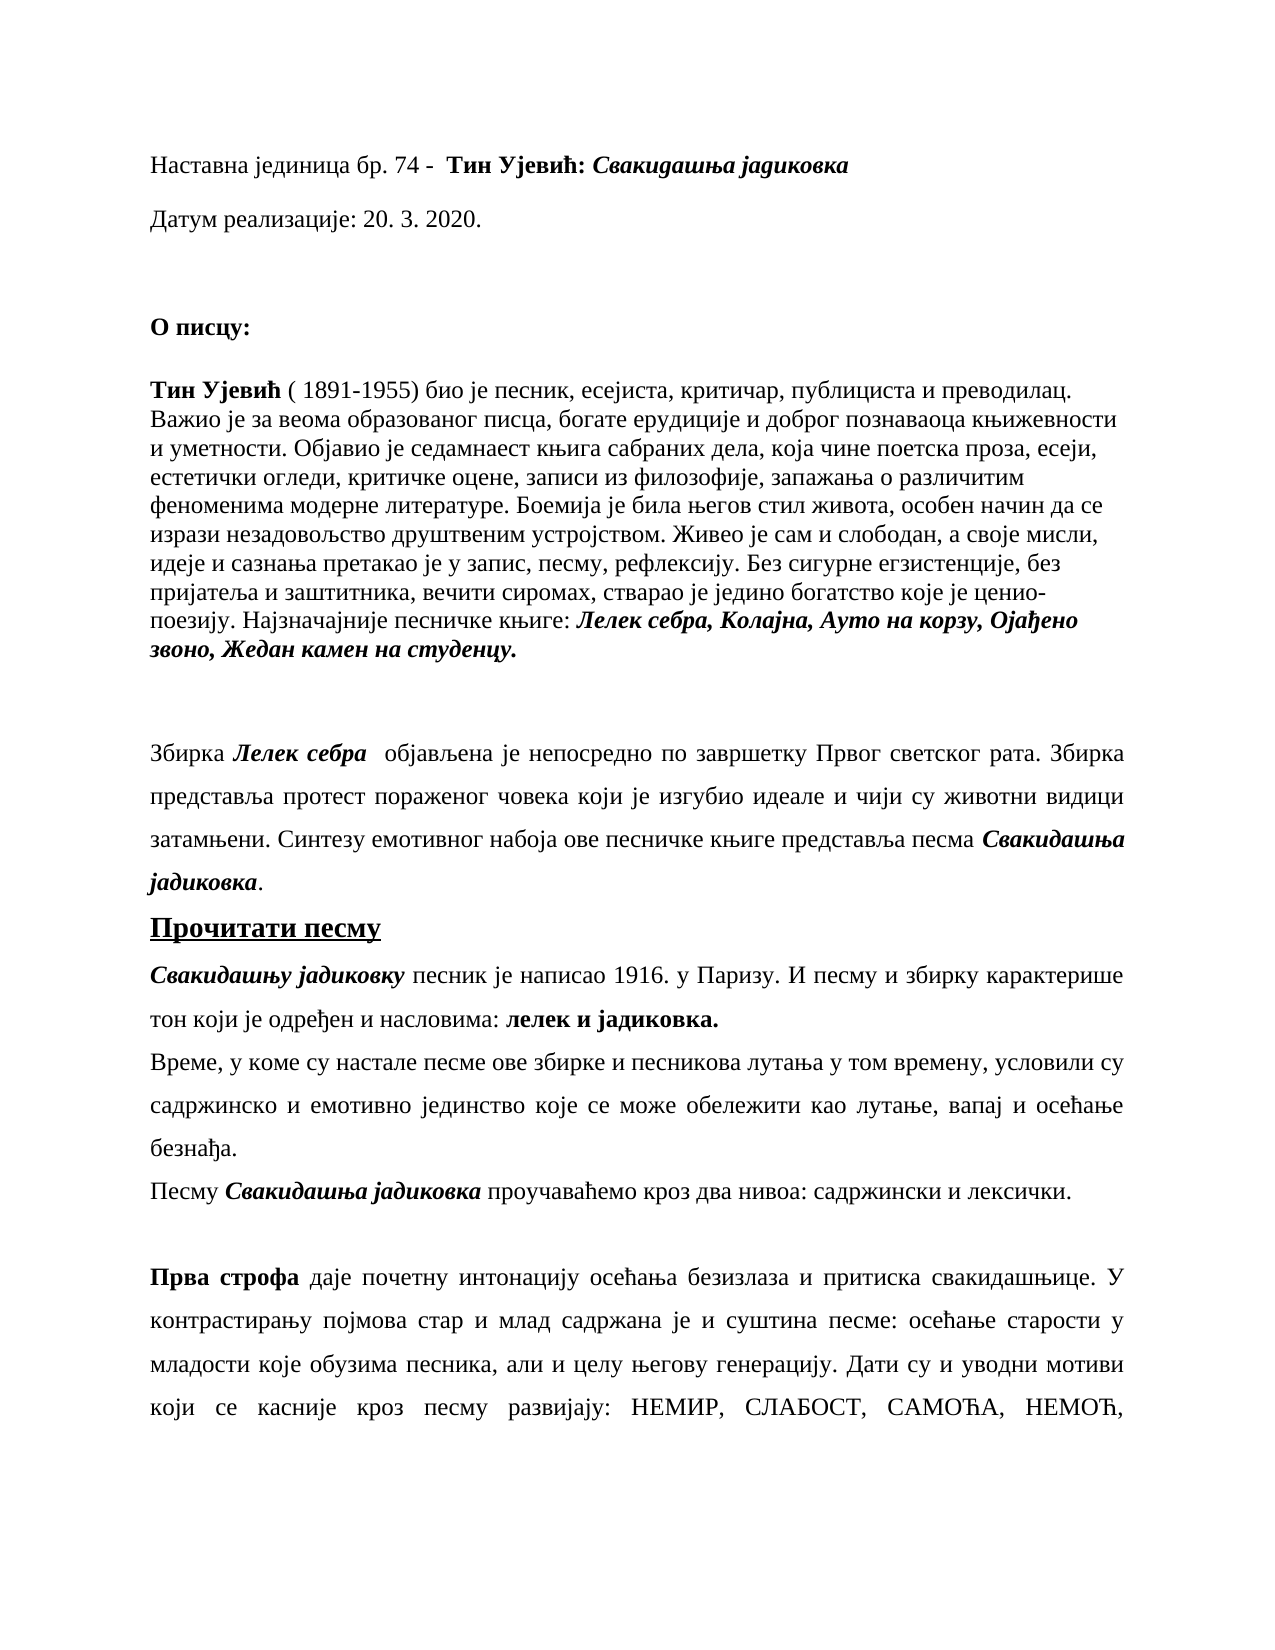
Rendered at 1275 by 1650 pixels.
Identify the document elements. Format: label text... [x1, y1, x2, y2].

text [150, 1262, 1125, 1421]
text Датум реализације: 20. 3. 2020. [150, 204, 1125, 233]
text Време, у коме су настале песме ове збирке и песникова лутања у том времену, условили су садржинско и емотивно јединство које се може обележити као лутање, вапај и осећање безнађа. [150, 1047, 1125, 1162]
text Песму Свакидашња јадиковка проучаваћемо кроз два нивоа: садржински и лексички. [150, 1176, 1125, 1205]
text Тин Ујевић ( 1891-1955) био је песник, есејиста, критичар, публициста и преводилац. Важио је за веома образованог писца, богате ерудиције и доброг познаваоца књижевности и уметности. Објавио је седамнаест књига сабраних дела, која чине поетска проза, есеји, естетички огледи, критичке оцене, записи из филозофије, запажања о различитим феноменима модерне литературе. Боемија је била његов стил живота, особен начин да се изрази незадовољство друштвеним устројством. Живео је сам и слободан, а своје мисли, идеје и сазнања претакао је у запис, песму, рефлексију. Без сигурне егзистенције, без пријатеља и заштитника, вечити сиромах, стварао је једино богатство које је ценио- поезију. Најзначајније песничке књиге: Лелек себра, Колајна, Ауто на корзу, Ојађено звоно, Жедан камен на студенцу. [150, 376, 1125, 663]
text Свакидашњу јадиковку песник је написао 1916. у Паризу. И песму и збирку карактерише тон који је одређен и насловима: лелек и јадиковка. [150, 961, 1125, 1032]
text Прочитати песму [150, 910, 1125, 944]
text Наставна јединица бр. 74 - Тин Ујевић: Свакидашња јадиковка [150, 150, 1125, 179]
text О писцу: [150, 312, 1125, 340]
text Збирка Лелек себра објављена је непосредно по завршетку Првог светског рата. Збирка представља протест пораженог човека који је изгубио идеале и чији су животни видици затамњени. Синтезу емотивног набоја ове песничке књиге представља песма Свакидашња јадиковка. [150, 738, 1125, 896]
